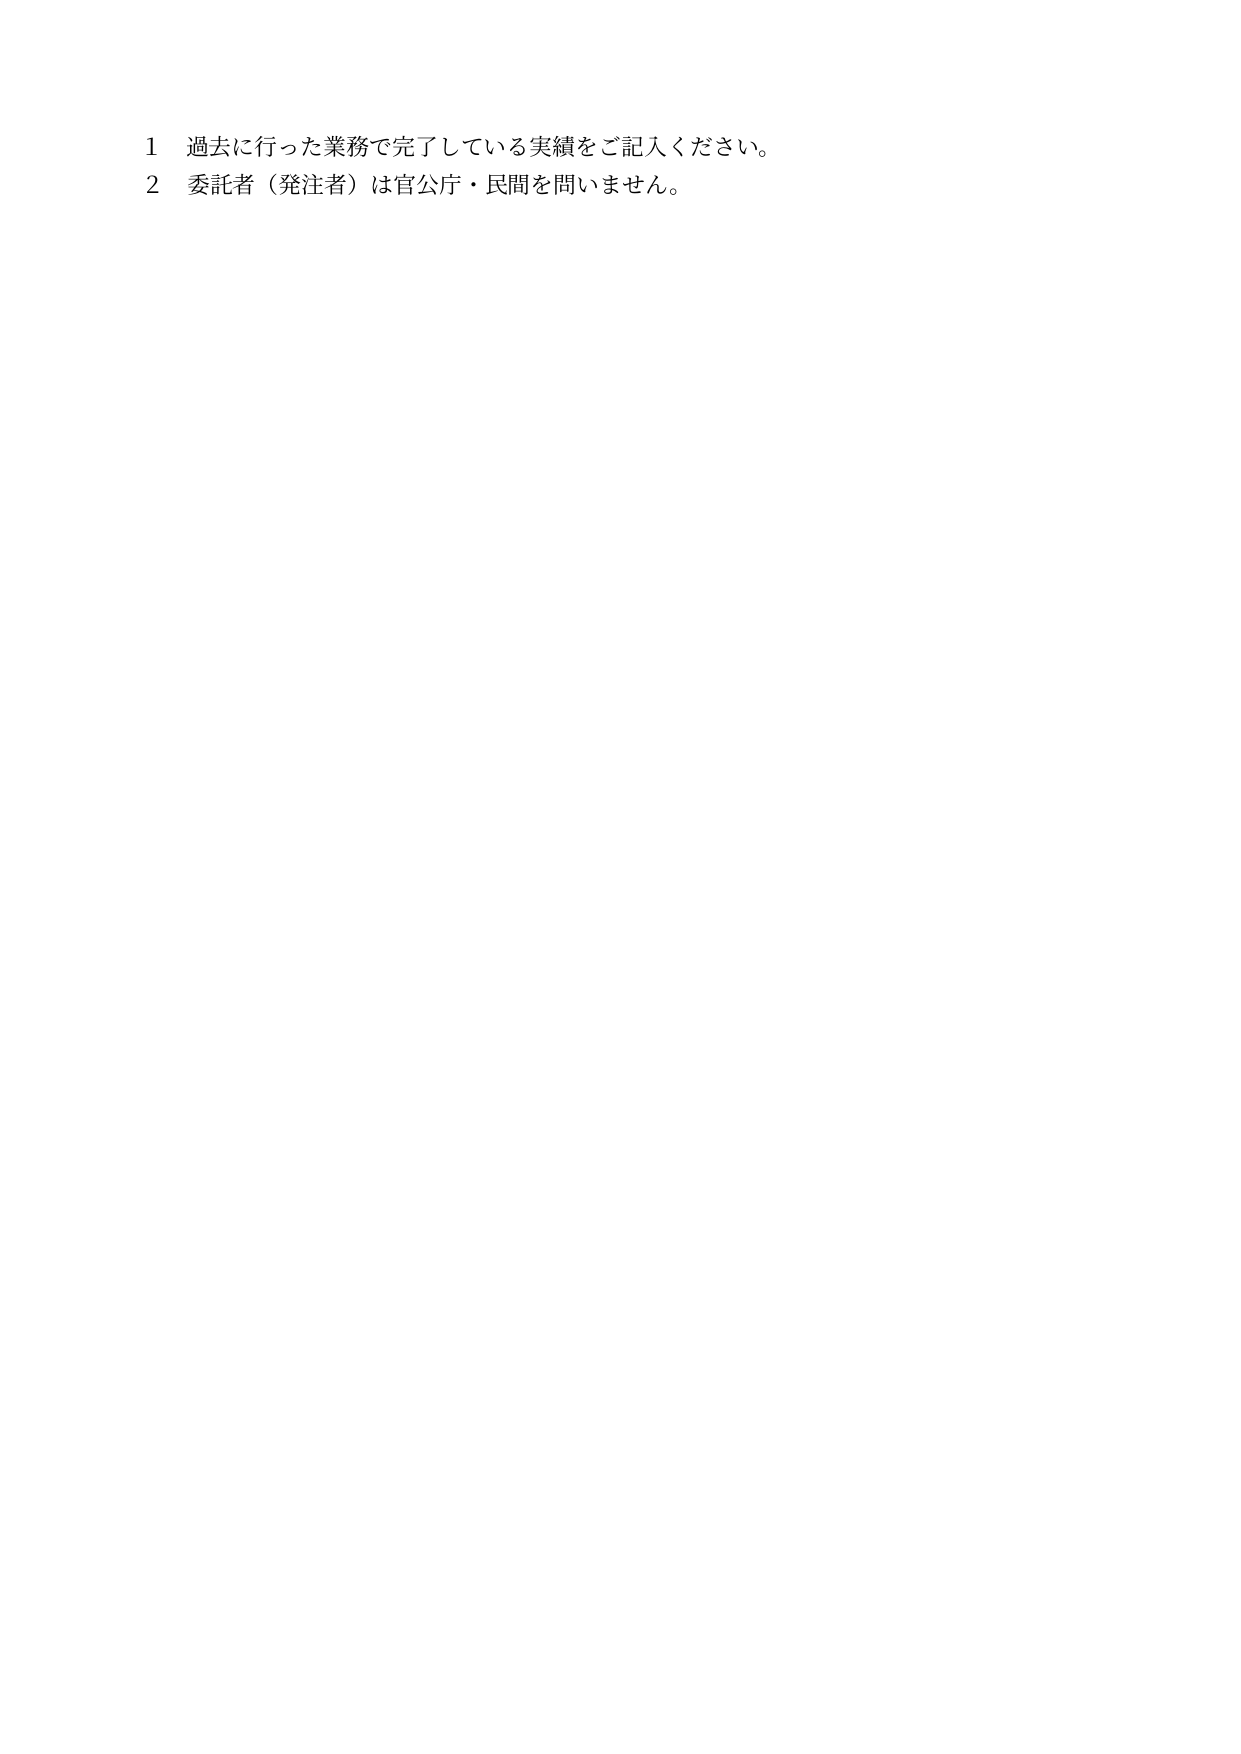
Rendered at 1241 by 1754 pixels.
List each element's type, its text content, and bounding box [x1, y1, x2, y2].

text １ 過去に行った業務で完了している実績をご記入ください。 [140, 127, 1122, 164]
text ２ 委託者（発注者）は官公庁・民間を問いません。 [118, 164, 1122, 202]
